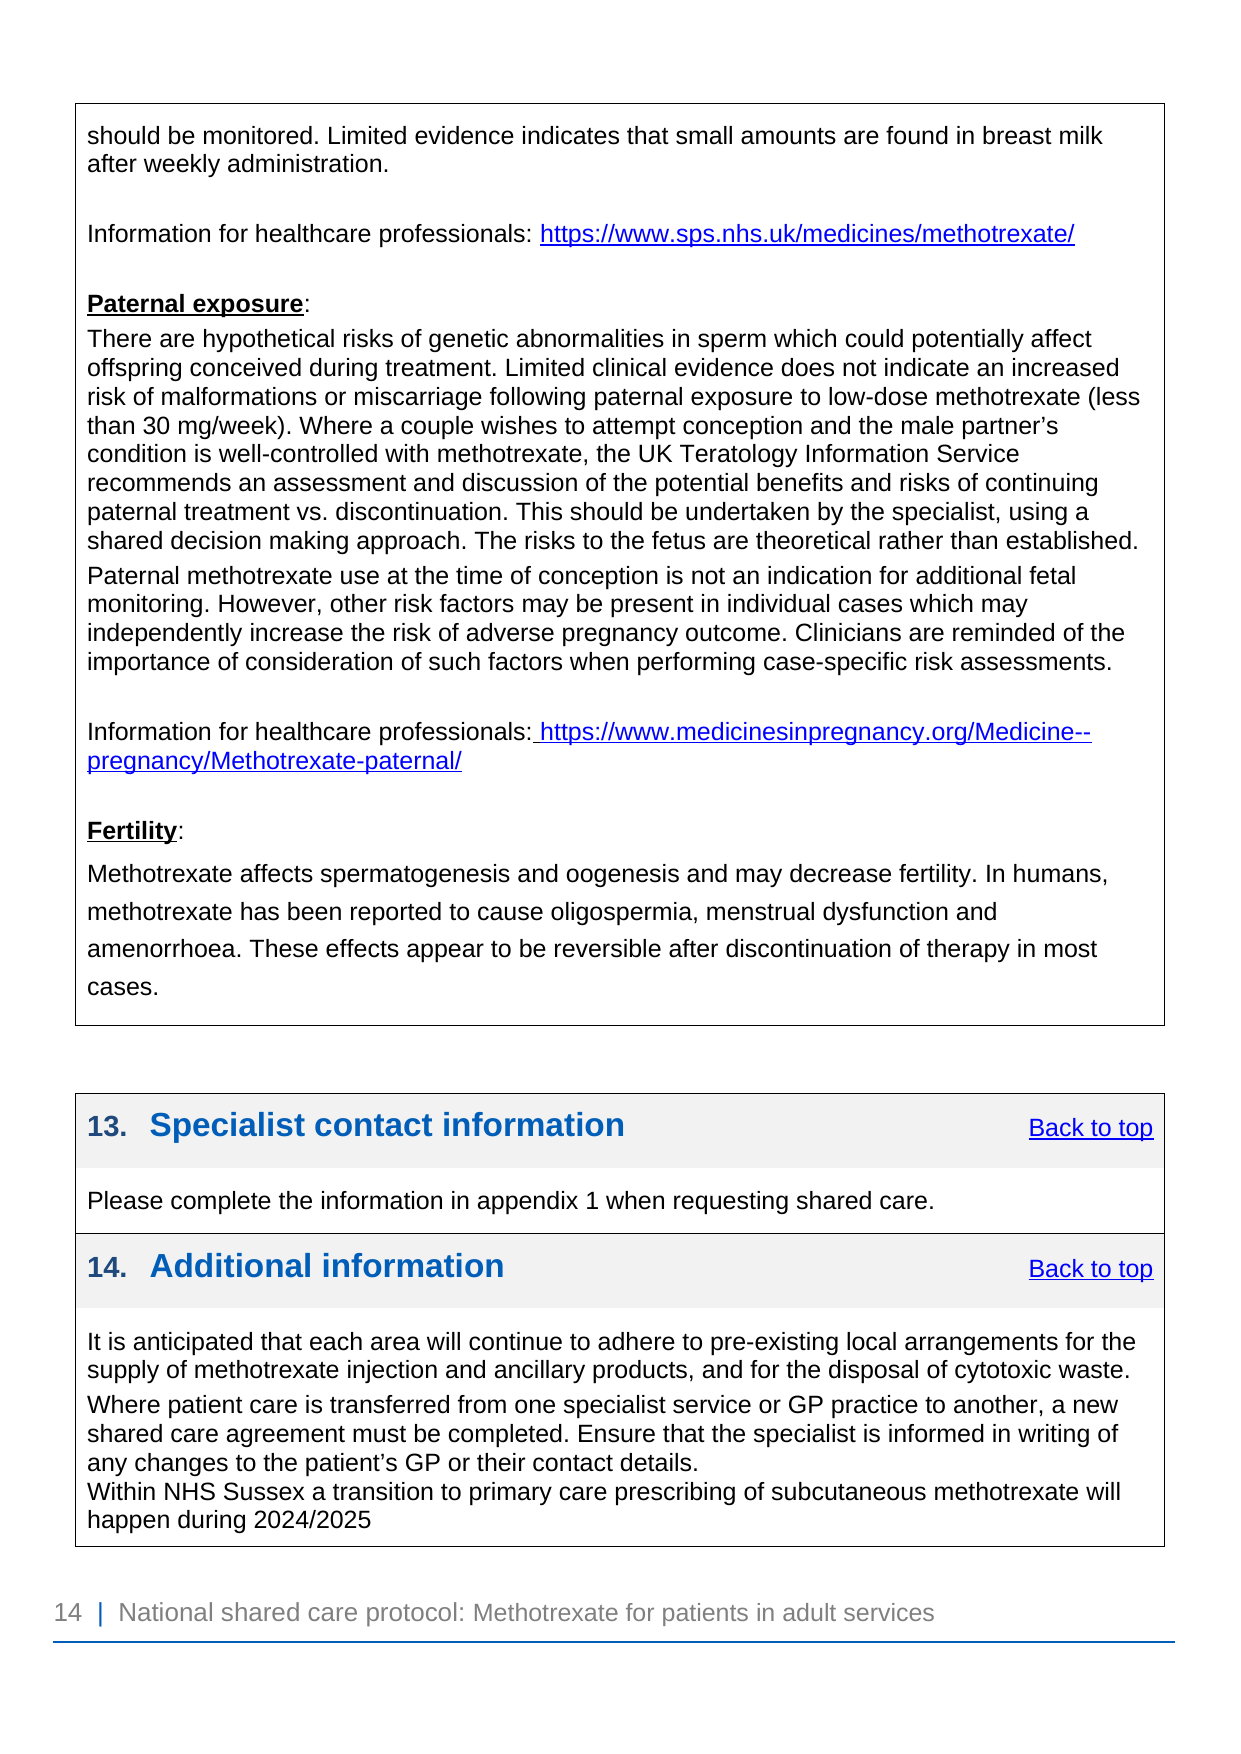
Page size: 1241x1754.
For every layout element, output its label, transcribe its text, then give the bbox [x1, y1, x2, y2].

table_header Specialist contact information Back to top [76, 1094, 1164, 1168]
table_cell Please complete the information in appendix 1 when requesting shared care. [76, 1168, 1164, 1233]
table_cell Additional information Back to top [76, 1234, 1164, 1308]
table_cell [76, 104, 1164, 1025]
table_cell It is anticipated that each area will continue to adhere to pre-existing local arrangements for the supply of methotrexate injection and ancillary products, and for the disposal of cytotoxic waste. Where patient care is transferred from one specialist service or GP practice to another, a new shared care agreement must be completed. Ensure that the specialist is informed in writing of any changes to the patient’s GP or their contact details. Within NHS Sussex a transition to primary care prescribing of subcutaneous methotrexate will happen during 2024/2025 [76, 1309, 1164, 1546]
